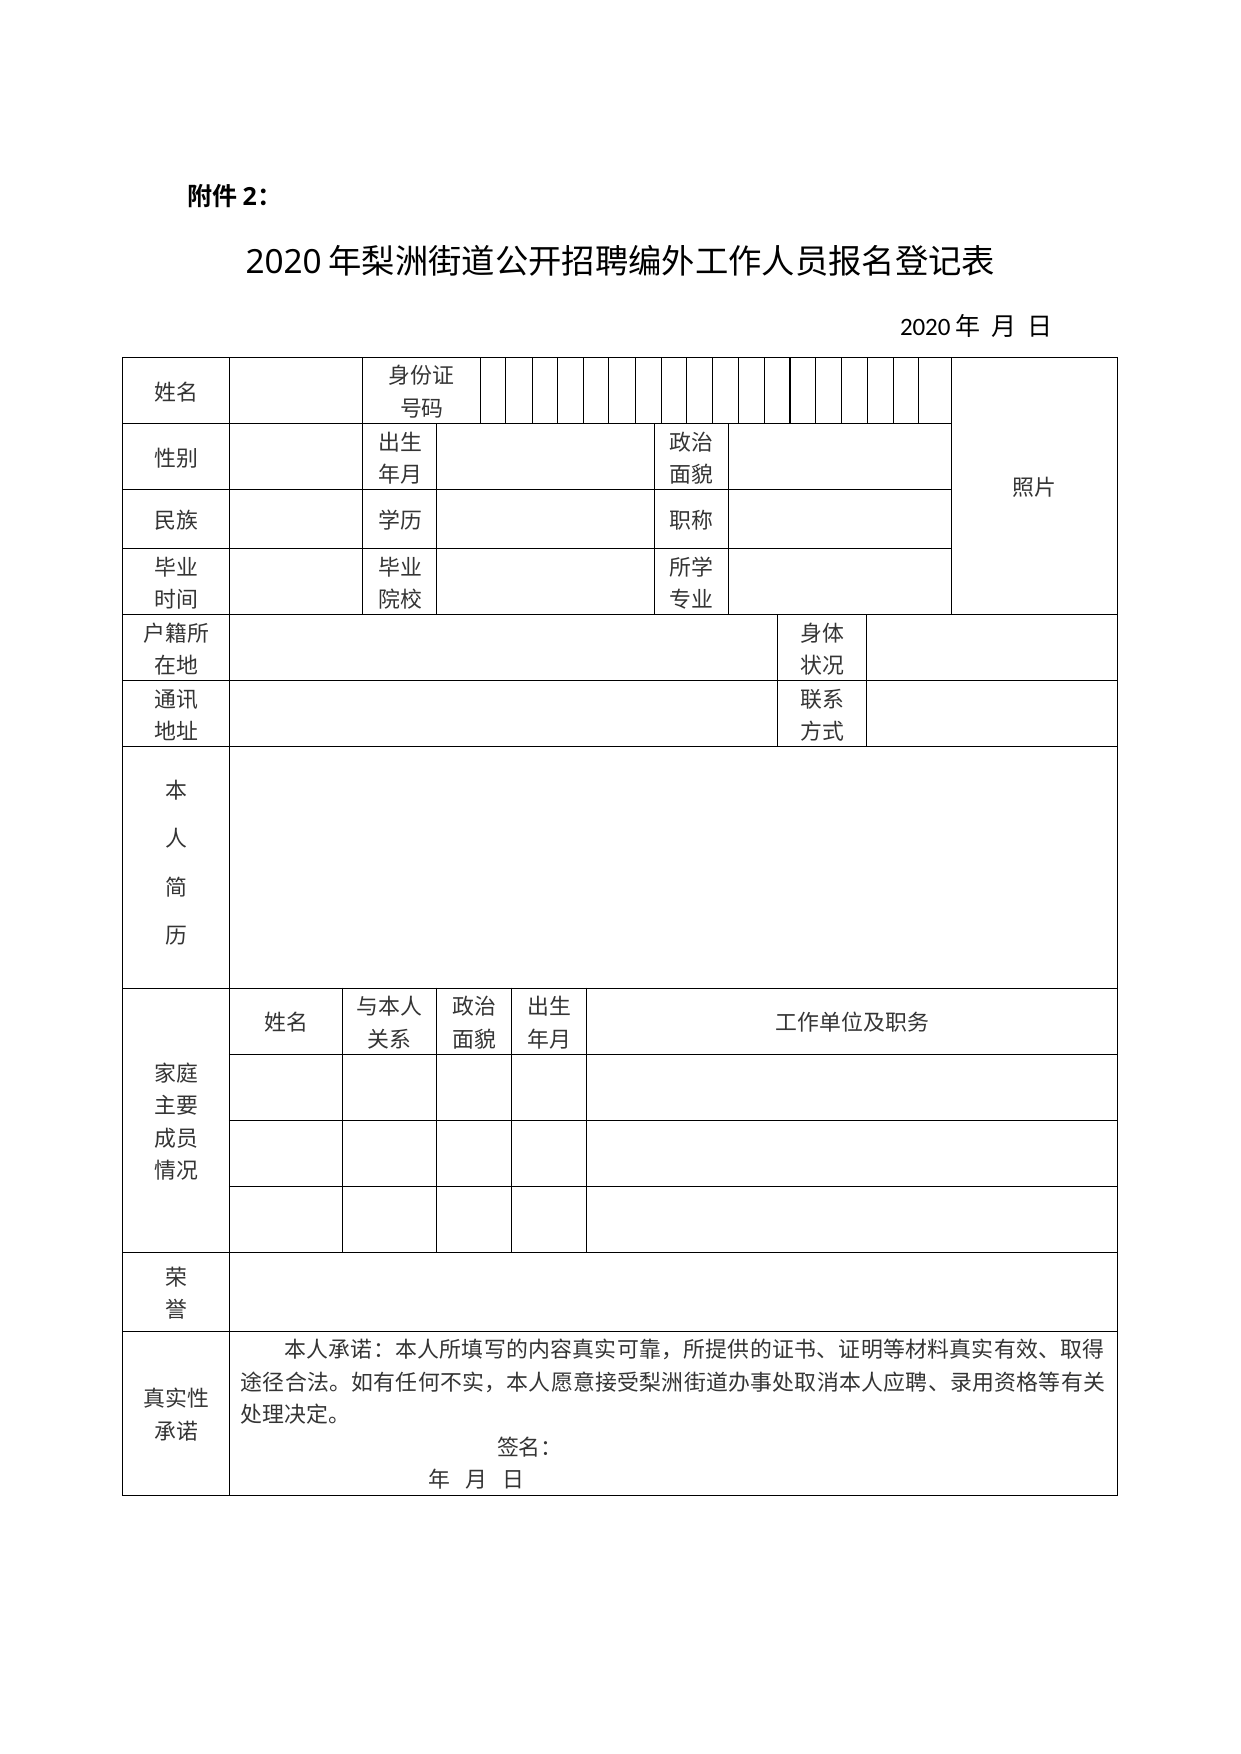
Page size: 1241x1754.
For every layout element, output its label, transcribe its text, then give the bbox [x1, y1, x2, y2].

text 2020年梨洲街道公开招聘编外工作人员报名登记表 [187, 227, 1053, 292]
table_cell 家庭 主要 成员 情况 [123, 989, 229, 1252]
table_header [662, 358, 686, 423]
table_cell [512, 1121, 586, 1186]
table_cell [230, 681, 777, 746]
table_cell [437, 1055, 511, 1120]
table_header [842, 358, 867, 423]
table_cell 本 人 简 历 [123, 747, 229, 988]
table_cell [587, 1121, 1117, 1186]
table_cell [343, 1121, 436, 1186]
table_cell 性别 [123, 424, 229, 489]
table_cell [587, 1187, 1117, 1252]
table_cell 所学 专业 [655, 549, 728, 614]
table_cell 与本人关系 [343, 989, 436, 1054]
table_cell 毕业 院校 [363, 549, 436, 614]
table_cell [587, 1055, 1117, 1120]
table_cell [437, 1121, 511, 1186]
table_cell 联系 方式 [778, 681, 866, 746]
table_cell 学历 [363, 490, 436, 548]
table_cell [437, 490, 654, 548]
table_cell 本人承诺：本人所填写的内容真实可靠，所提供的证书、证明等材料真实有效、取得途径合法。如有任何不实，本人愿意接受梨洲街道办事处取消本人应聘、录用资格等有关处理决定。 签名： 年 月 日 [230, 1332, 1117, 1494]
table_cell [729, 424, 951, 489]
table_header [739, 358, 764, 423]
table_cell [729, 549, 951, 614]
table_header 身份证 号码 [363, 358, 480, 423]
table_header [816, 358, 841, 423]
table_cell [230, 615, 777, 680]
table_cell 通讯 地址 [123, 681, 229, 746]
table_cell [867, 681, 1117, 746]
table_header [584, 358, 608, 423]
table_cell [437, 1187, 511, 1252]
table_cell [512, 1055, 586, 1120]
table_header [506, 358, 532, 423]
table_cell 政治面貌 [655, 424, 728, 489]
table_header [687, 358, 712, 423]
table_cell [867, 615, 1117, 680]
table_cell [437, 424, 654, 489]
table_cell [729, 490, 951, 548]
table_header [609, 358, 635, 423]
table_header [558, 358, 583, 423]
table_header [713, 358, 738, 423]
table_cell [230, 747, 1117, 988]
table_header [636, 358, 661, 423]
table_cell [230, 424, 362, 489]
text 2020年 月 日 [187, 292, 1053, 357]
table_cell [230, 1253, 1117, 1331]
table_header 姓名 [123, 358, 229, 423]
text 附件2： [187, 162, 1053, 227]
table_cell 出生年月 [512, 989, 586, 1054]
table_cell [343, 1055, 436, 1120]
table_cell 毕业 时间 [123, 549, 229, 614]
table_cell 政治面貌 [437, 989, 511, 1054]
table_header [765, 358, 789, 423]
table_cell 民族 [123, 490, 229, 548]
table_cell [230, 549, 362, 614]
table_cell 荣 誉 [123, 1253, 229, 1331]
table_cell [230, 1187, 342, 1252]
table_header [894, 358, 918, 423]
table_cell [343, 1187, 436, 1252]
table_cell 真实性承诺 [123, 1332, 229, 1494]
table_header [533, 358, 557, 423]
table_header 照片 [952, 358, 1117, 614]
table_cell [230, 1121, 342, 1186]
table_cell [437, 549, 654, 614]
table_cell 出生 年月 [363, 424, 436, 489]
table_header [481, 358, 505, 423]
table_cell [230, 490, 362, 548]
table_cell 职称 [655, 490, 728, 548]
table_cell 户籍所在地 [123, 615, 229, 680]
table_header [919, 358, 951, 423]
table_header [868, 358, 893, 423]
table_header [230, 358, 362, 423]
table_cell 身体 状况 [778, 615, 866, 680]
table_cell 工作单位及职务 [587, 989, 1117, 1054]
table_cell [230, 1055, 342, 1120]
table_cell [512, 1187, 586, 1252]
table_cell 姓名 [230, 989, 342, 1054]
table_header [791, 358, 815, 423]
